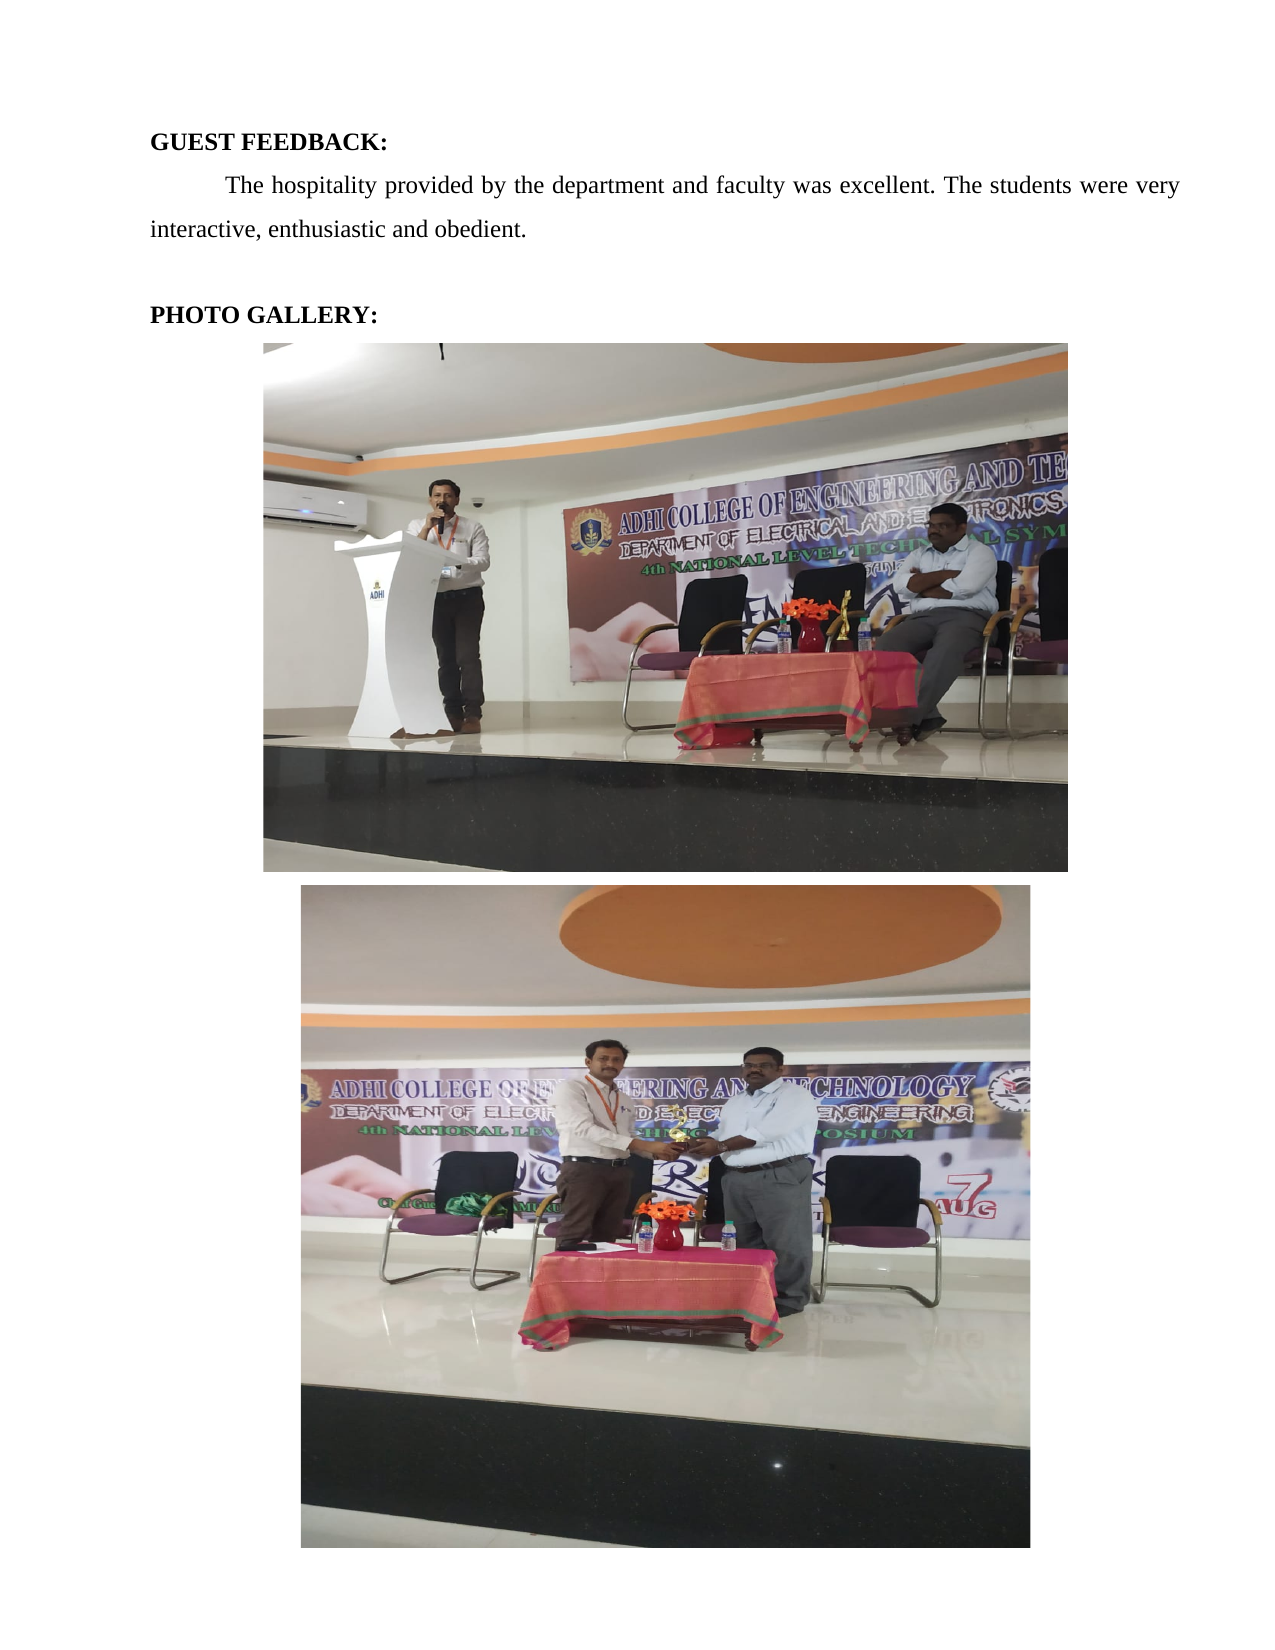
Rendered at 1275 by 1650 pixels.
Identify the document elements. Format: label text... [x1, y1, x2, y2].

picture [263, 343, 1068, 872]
text PHOTO GALLERY: [150, 300, 1181, 329]
text GUEST FEEDBACK: [150, 127, 1181, 156]
picture [300, 885, 1031, 1548]
text The hospitality provided by the department and faculty was excellent. The students were very interactive, enthusiastic and obedient. [150, 171, 1181, 242]
